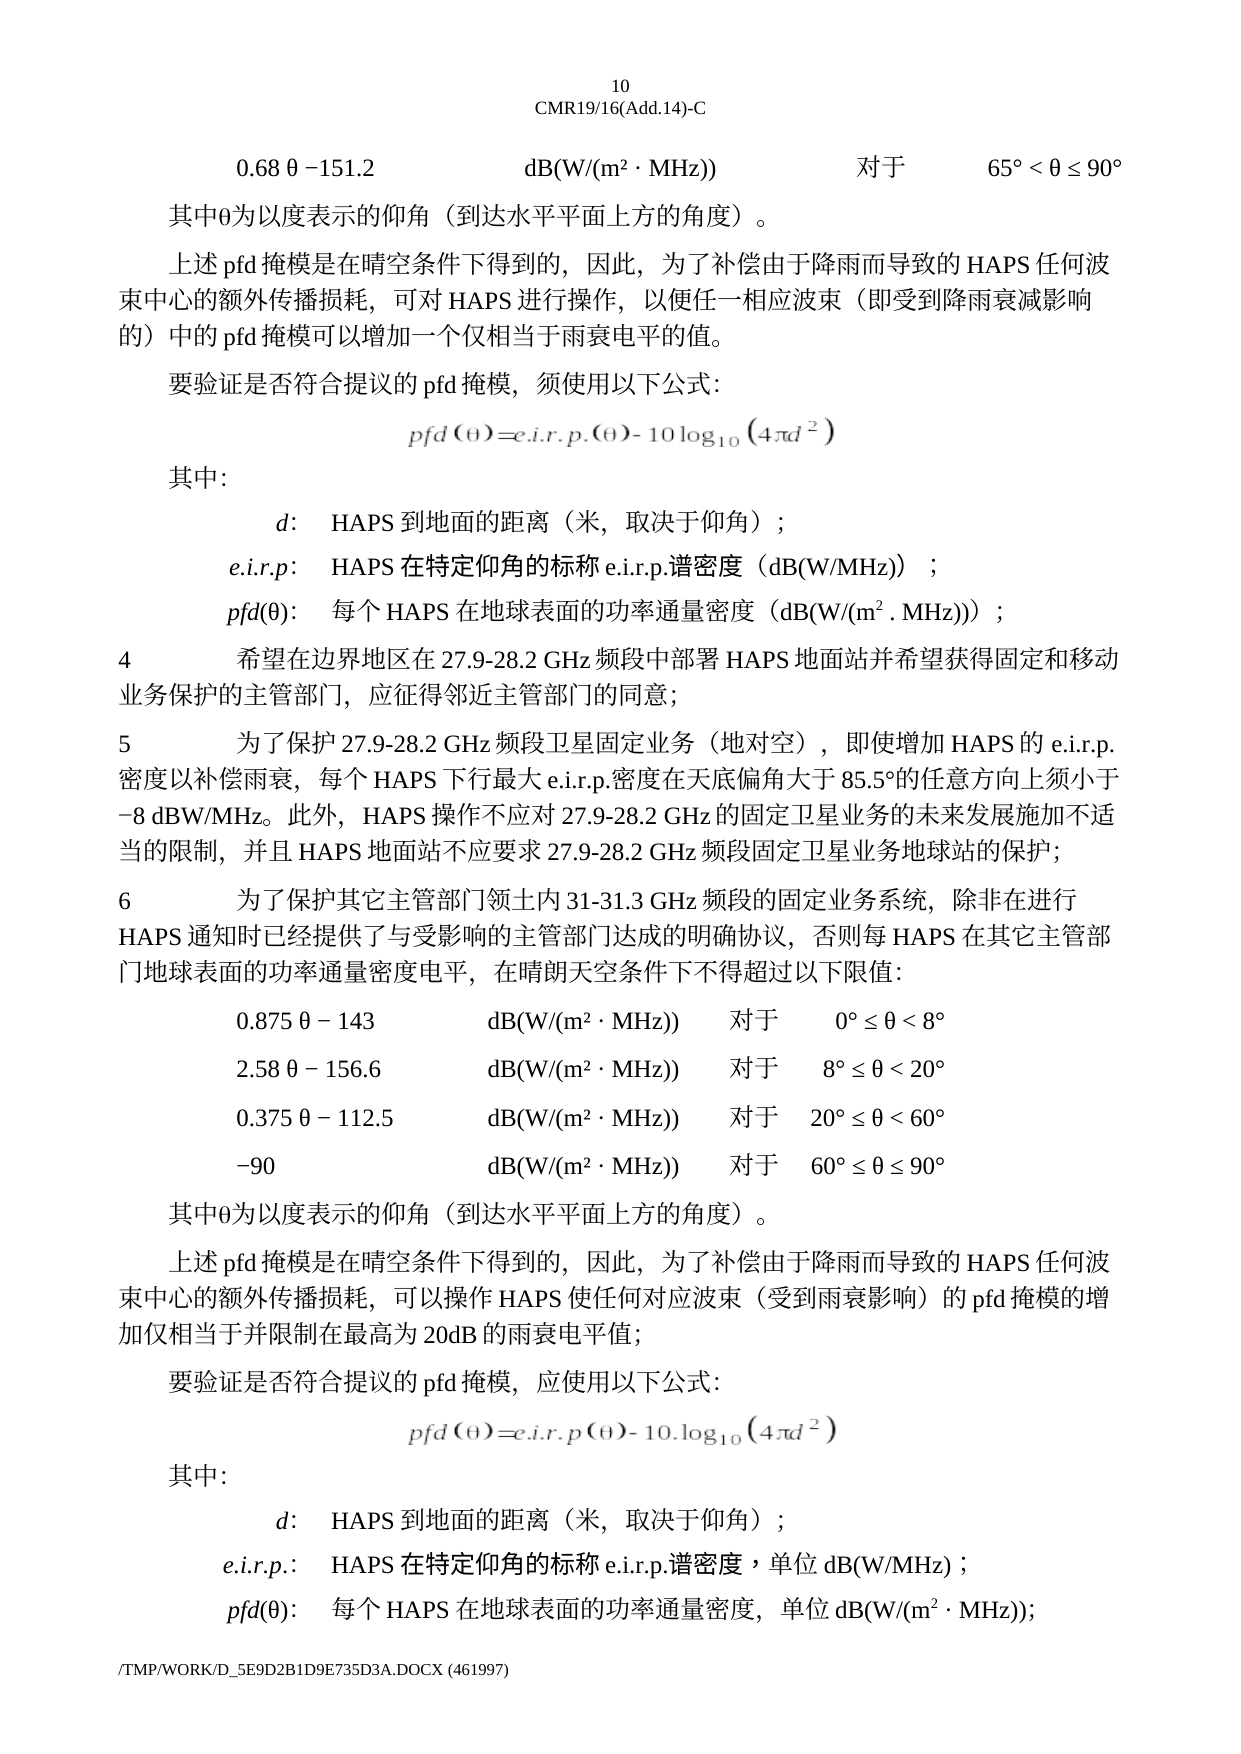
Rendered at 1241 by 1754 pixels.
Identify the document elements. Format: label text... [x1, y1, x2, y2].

text 4 希望在边界地区在27.9-28.2 GHz频段中部署HAPS地面站并希望获得固定和移动业务保护的主管部门，应征得邻近主管部门的同意； [118, 640, 1122, 712]
text e.i.r.p： HAPS在特定仰角的标称e.i.r.p.谱密度（dB(W/MHz)）； [118, 547, 1122, 583]
text 其中： [118, 458, 1122, 494]
text −90 dB(W/(m² · MHz)) 对于 60° ≤ θ ≤ 90° [118, 1146, 1122, 1182]
text 0.375 θ − 112.5 dB(W/(m² · MHz)) 对于 20° ≤ θ < 60° [118, 1097, 1122, 1133]
text e.i.r.p.： HAPS在特定仰角的标称e.i.r.p.谱密度，单位dB(W/MHz)； [118, 1545, 1122, 1581]
text 5 为了保护27.9-28.2 GHz频段卫星固定业务（地对空），即使增加HAPS的 e.i.r.p. 密度以补偿雨衰，每个HAPS下行最大e.i.r.p.密度在天底偏角大于85.5°的任意方向上须小于−8 dBW/MHz。此外，HAPS操作不应对27.9-28.2 GHz的固定卫星业务的未来发展施加不适当的限制，并且HAPS地面站不应要求27.9-28.2 GHz频段固定卫星业务地球站的保护； [118, 724, 1122, 868]
text 上述pfd掩模是在晴空条件下得到的，因此，为了补偿由于降雨而导致的HAPS任何波束中心的额外传播损耗，可以操作HAPS使任何对应波束（受到雨衰影响）的pfd掩模的增加仅相当于并限制在最高为20dB的雨衰电平值； [118, 1243, 1122, 1351]
text 2.58 θ − 156.6 dB(W/(m² · MHz)) 对于 8° ≤ θ < 20° [118, 1049, 1122, 1085]
text pfd(θ)： 每个HAPS在地球表面的功率通量密度，单位dB(W/(m2 · MHz))； [118, 1589, 1122, 1625]
text 6 为了保护其它主管部门领土内31-31.3 GHz频段的固定业务系统，除非在进行HAPS通知时已经提供了与受影响的主管部门达成的明确协议，否则每HAPS在其它主管部门地球表面的功率通量密度电平，在晴朗天空条件下不得超过以下限值： [118, 880, 1122, 988]
text 其中为以度表示的仰角（到达水平平面上方的角度）。 [118, 196, 1122, 232]
text 其中： [118, 1457, 1122, 1492]
text d： HAPS到地面的距离（米，取决于仰角）； [118, 503, 1122, 538]
text 要验证是否符合提议的pfd掩模，须使用以下公式： [118, 365, 1122, 401]
text pfd(θ)： 每个HAPS在地球表面的功率通量密度（dB(W/(m2 . MHz))）； [118, 591, 1122, 627]
text 其中为以度表示的仰角（到达水平平面上方的角度）。 [118, 1194, 1122, 1230]
text 0.68 θ −151.2 dB(W/(m² · MHz)) 对于 65° < θ ≤ 90° [118, 148, 1122, 184]
text 上述pfd掩模是在晴空条件下得到的，因此，为了补偿由于降雨而导致的HAPS任何波束中心的额外传播损耗，可对HAPS进行操作，以便任一相应波束（即受到降雨衰减影响的）中的pfd掩模可以增加一个仅相当于雨衰电平的值。 [118, 244, 1122, 352]
text d： HAPS到地面的距离（米，取决于仰角）； [118, 1501, 1122, 1537]
text 要验证是否符合提议的pfd掩模，应使用以下公式： [118, 1363, 1122, 1399]
text 0.875 θ − 143 dB(W/(m² · MHz)) 对于 0° ≤ θ < 8° [118, 1001, 1122, 1037]
